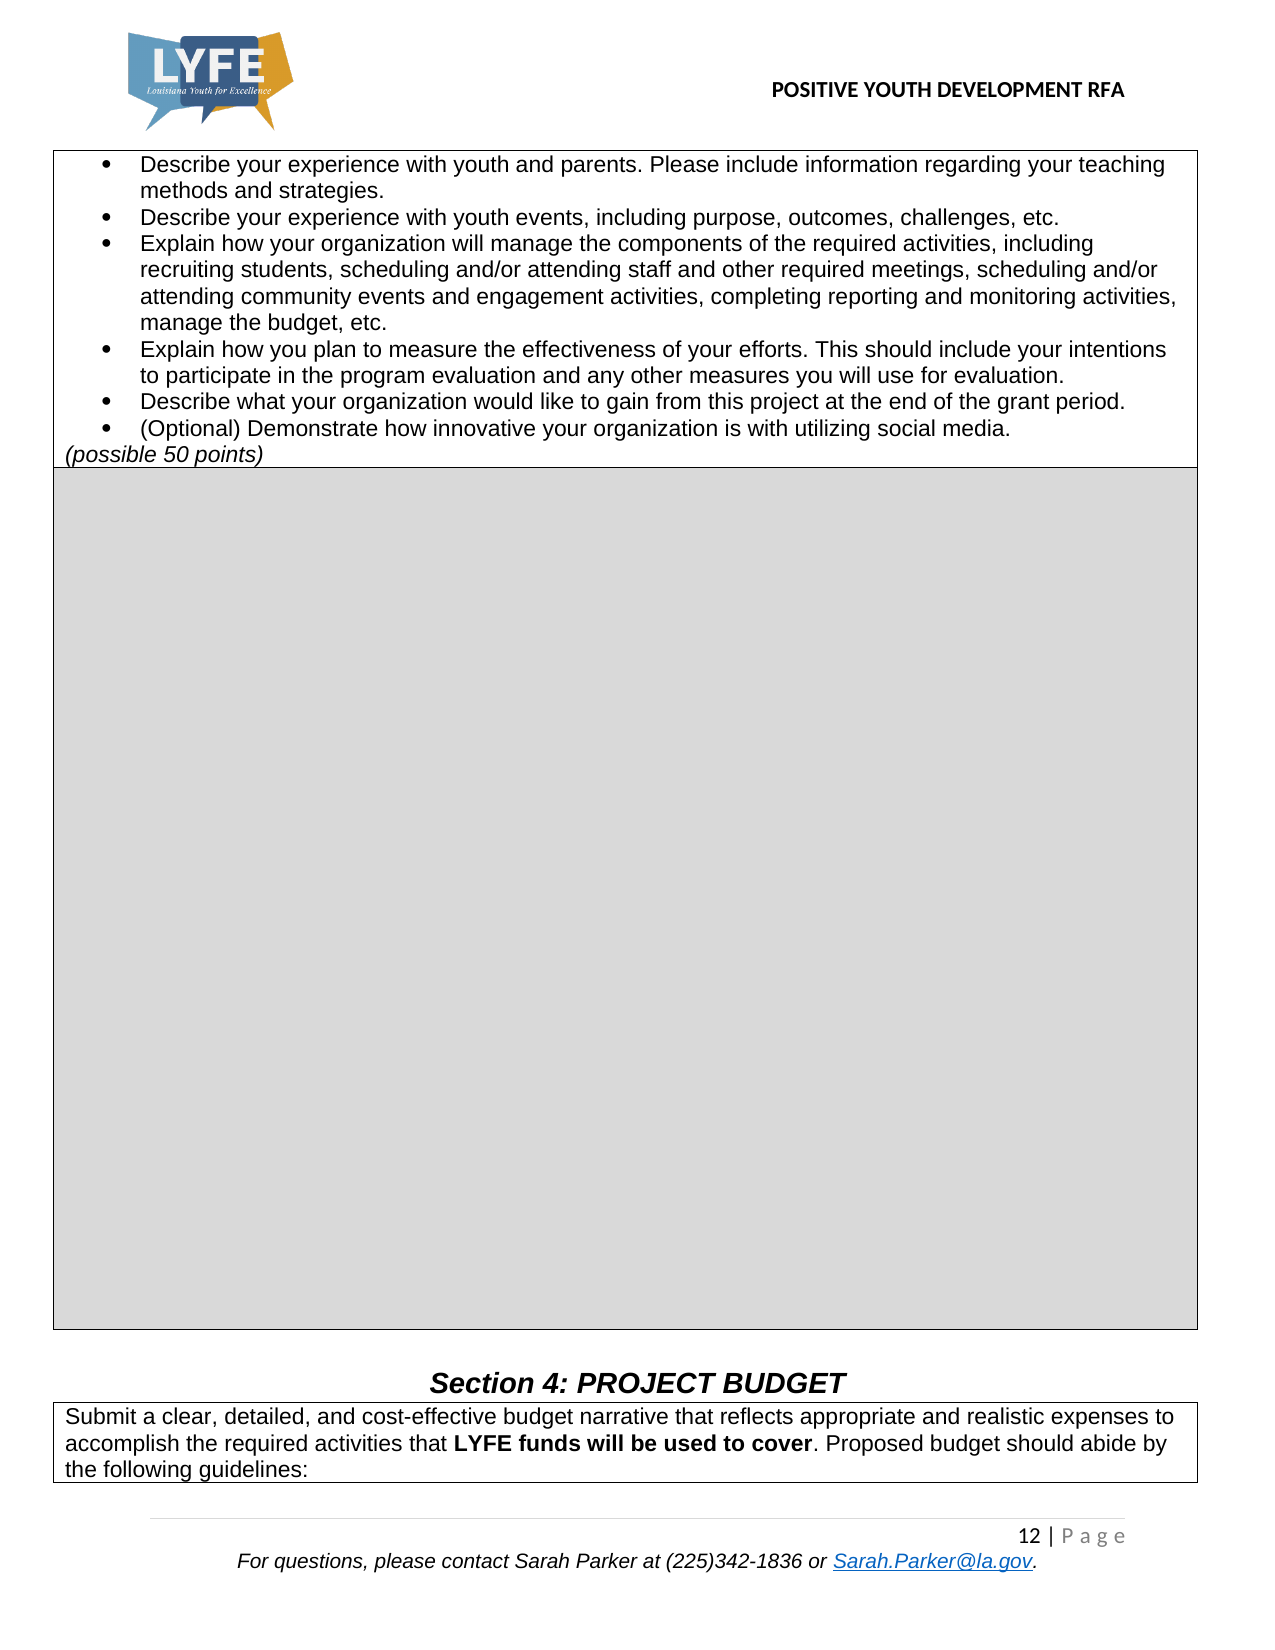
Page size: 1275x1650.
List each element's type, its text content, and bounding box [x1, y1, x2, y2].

text Section 4: PROJECT BUDGET [150, 1366, 1125, 1399]
table_cell [54, 468, 1197, 1329]
picture [126, 30, 295, 133]
